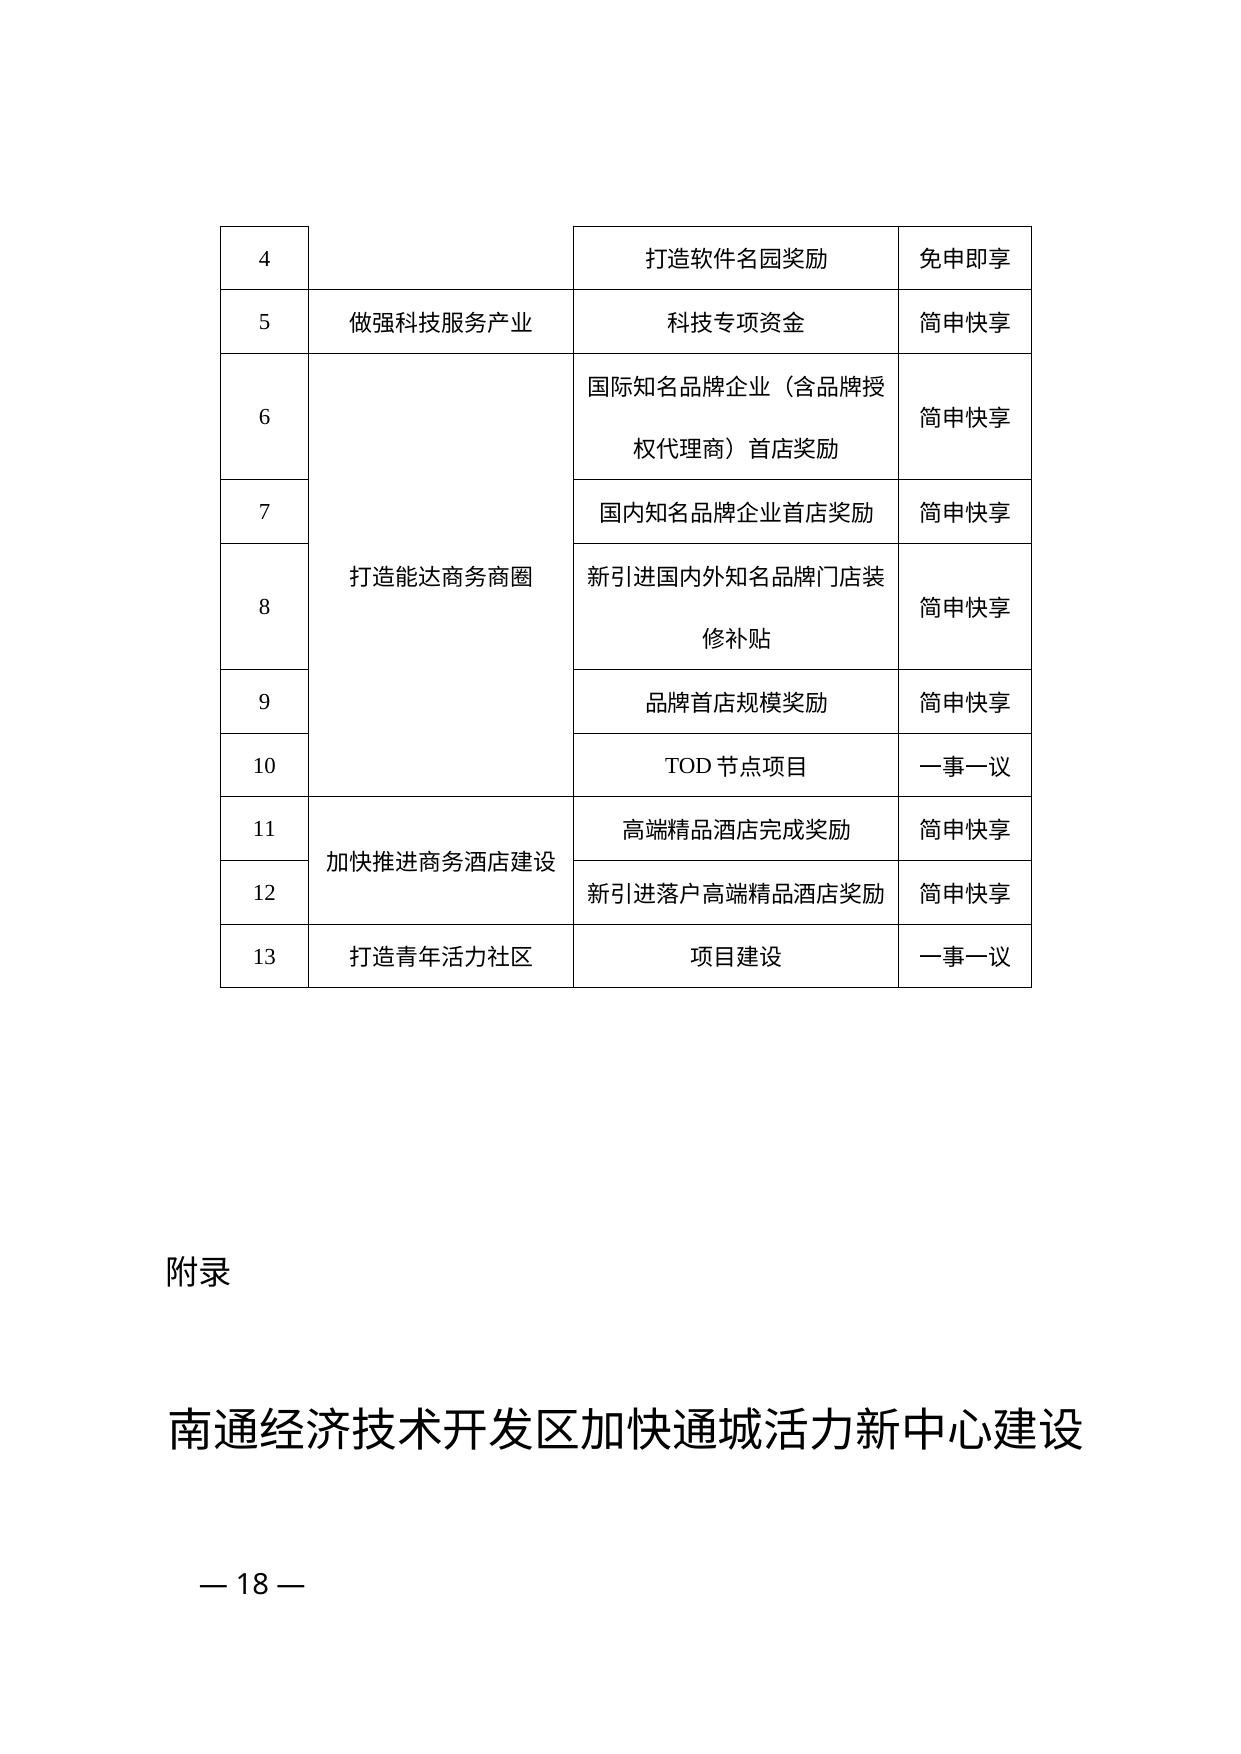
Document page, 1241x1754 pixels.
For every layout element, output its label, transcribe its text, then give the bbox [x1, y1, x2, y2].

table_cell 打造青年活力社区 [309, 925, 573, 987]
table_cell TOD节点项目 [574, 734, 898, 796]
table_cell 8 [221, 544, 308, 669]
table_cell 10 [221, 734, 308, 796]
table_cell 11 [221, 797, 308, 860]
table_cell 13 [221, 925, 308, 987]
table_cell 简申快享 [899, 480, 1031, 543]
table_cell 高端精品酒店完成奖励 [574, 797, 898, 860]
table_cell 项目建设 [574, 925, 898, 987]
table_cell 6 [221, 354, 308, 479]
table_cell 4 [221, 227, 308, 289]
text 附录 [165, 1239, 1087, 1301]
table_cell 打造软件名园奖励 [574, 227, 898, 289]
table_cell 简申快享 [899, 670, 1031, 733]
table_cell 国际知名品牌企业（含品牌授权代理商）首店奖励 [574, 354, 898, 479]
table_cell 一事一议 [899, 925, 1031, 987]
table_cell 简申快享 [899, 290, 1031, 353]
table_cell 7 [221, 480, 308, 543]
table_cell 新引进国内外知名品牌门店装修补贴 [574, 544, 898, 669]
table_cell 加快推进商务酒店建设 [309, 797, 573, 923]
table_cell 做强科技服务产业 [309, 290, 573, 353]
table_cell 5 [221, 290, 308, 353]
table_cell 9 [221, 670, 308, 733]
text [165, 1364, 1087, 1489]
table_cell 一事一议 [899, 734, 1031, 796]
table_cell 打造能达商务商圈 [309, 354, 573, 796]
table_cell 12 [221, 861, 308, 923]
table_cell 简申快享 [899, 544, 1031, 669]
table_cell 简申快享 [899, 861, 1031, 923]
table_cell 免申即享 [899, 227, 1031, 289]
table_cell 新引进落户高端精品酒店奖励 [574, 861, 898, 923]
table_cell 科技专项资金 [574, 290, 898, 353]
table_cell 品牌首店规模奖励 [574, 670, 898, 733]
table_cell 简申快享 [899, 354, 1031, 479]
table_cell 国内知名品牌企业首店奖励 [574, 480, 898, 543]
table_cell 简申快享 [899, 797, 1031, 860]
